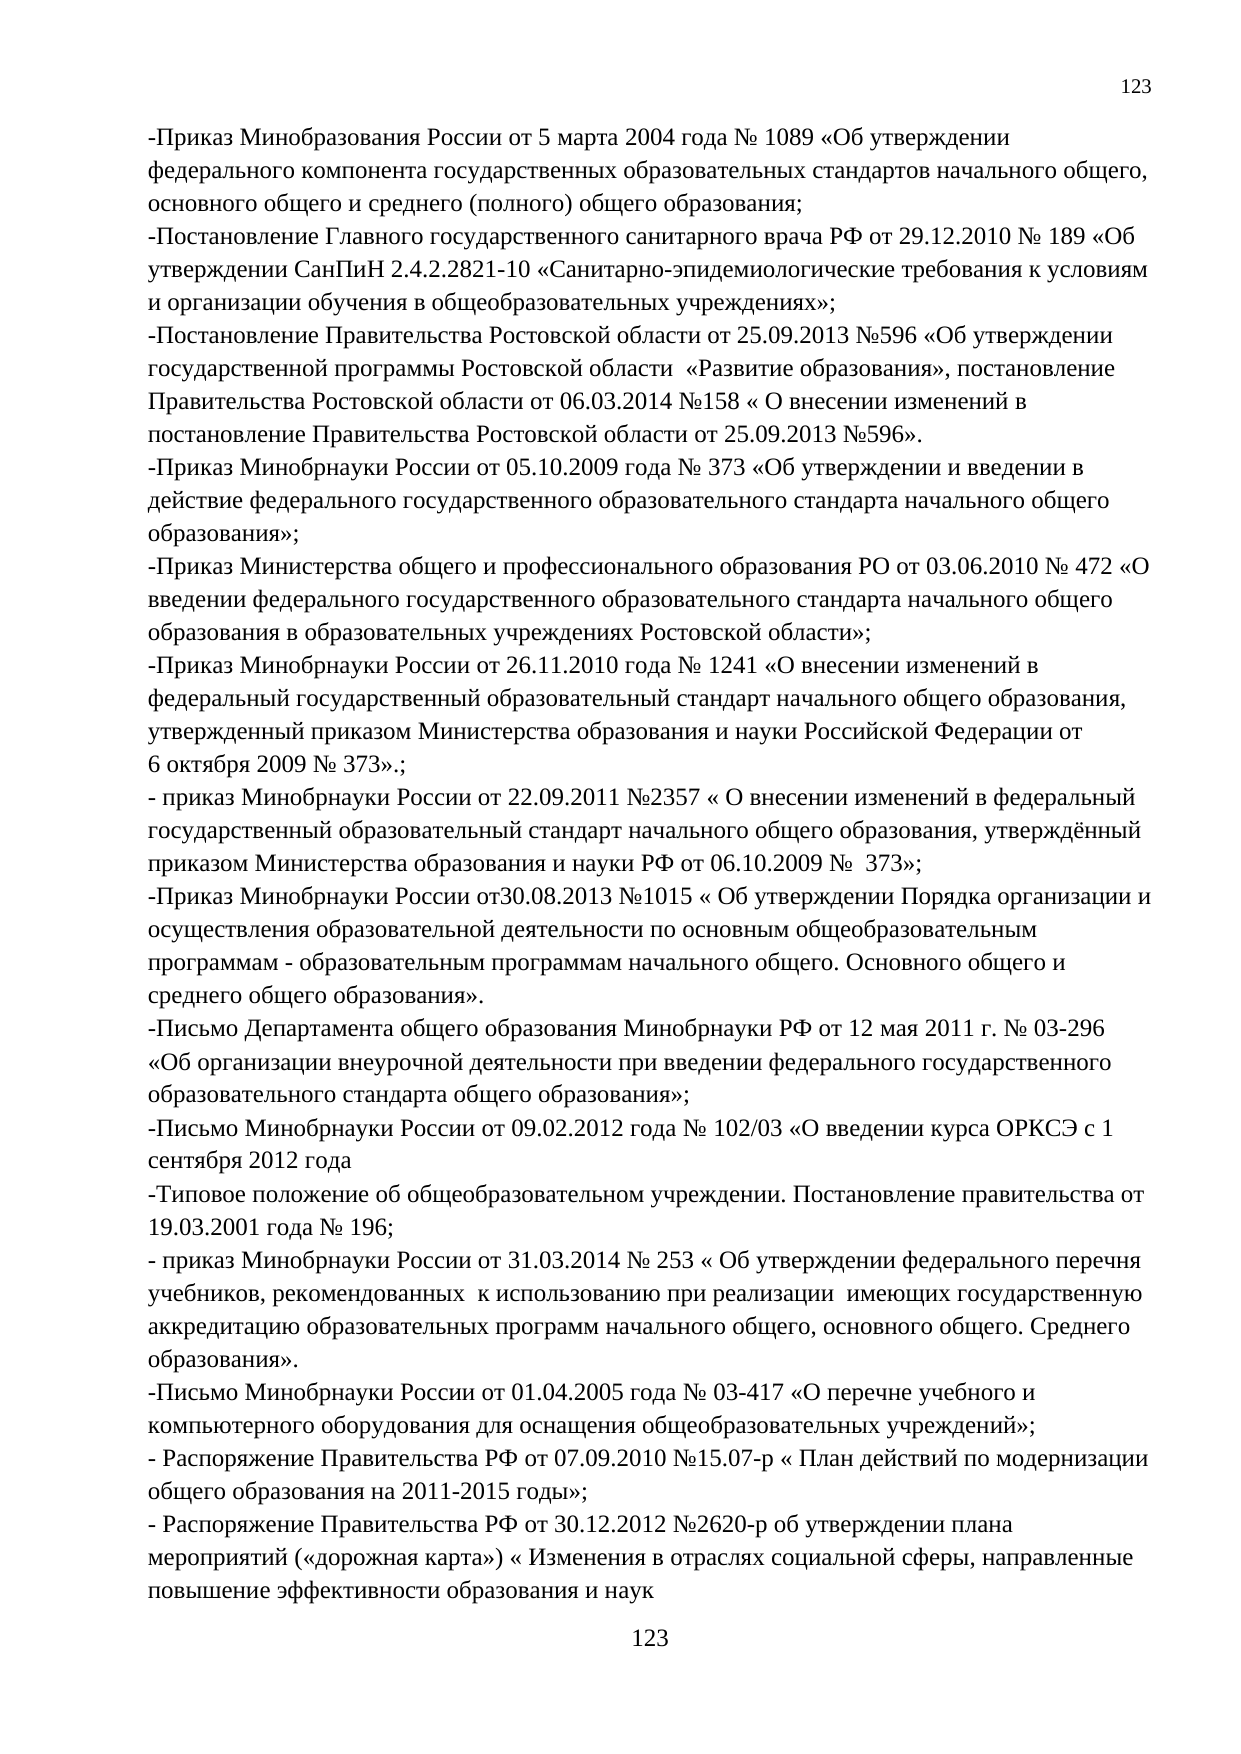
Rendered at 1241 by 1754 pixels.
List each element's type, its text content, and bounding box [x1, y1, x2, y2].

text - Распоряжение Правительства РФ от 07.09.2010 №15.07-р « План действий по модернизации общего образования на 2011-2015 годы»; [148, 1443, 1152, 1504]
text - Распоряжение Правительства РФ от 30.12.2012 №2620-р об утверждении плана мероприятий («дорожная карта») « Изменения в отраслях социальной сферы, направленные повышение эффективности образования и наук [148, 1509, 1152, 1604]
text -Постановление Правительства Ростовской области от 25.09.2013 №596 «Об утверждении государственной программы Ростовской области «Развитие образования», постановление Правительства Ростовской области от 06.03.2014 №158 « О внесении изменений в постановление Правительства Ростовской области от 25.09.2013 №596». [148, 320, 1152, 448]
text - приказ Минобрнауки России от 22.09.2011 №2357 « О внесении изменений в федеральный государственный образовательный стандарт начального общего образования, утверждённый приказом Министерства образования и науки РФ от 06.10.2009 № 373»; [148, 782, 1152, 877]
text -Приказ Минобрнауки России от30.08.2013 №1015 « Об утверждении Порядка организации и осуществления образовательной деятельности по основным общеобразовательным программам - образовательным программам начального общего. Основного общего и среднего общего образования». [148, 881, 1152, 1009]
text - приказ Минобрнауки России от 31.03.2014 № 253 « Об утверждении федерального перечня учебников, рекомендованных к использованию при реализации имеющих государственную аккредитацию образовательных программ начального общего, основного общего. Среднего образования». [148, 1245, 1152, 1372]
text -Приказ Минобразования России от 5 марта 2004 года № 1089 «Об утверждении федерального компонента государственных образовательных стандартов начального общего, основного общего и среднего (полного) общего образования; [148, 122, 1152, 217]
text -Приказ Минобрнауки России от 26.11.2010 года № 1241 «О внесении изменений в федеральный государственный образовательный стандарт начального общего образования, утвержденный приказом Министерства образования и науки Российской Федерации от 6 октября 2009 № 373».; [148, 650, 1152, 778]
text -Письмо Минобрнауки России от 01.04.2005 года № 03-417 «О перечне учебного и компьютерного оборудования для оснащения общеобразовательных учреждений»; [148, 1377, 1152, 1438]
text -Письмо Департамента общего образования Минобрнауки РФ от 12 мая . № 03-296 «Об организации внеурочной деятельности при введении федерального государственного образовательного стандарта общего образования»; [148, 1013, 1152, 1108]
text -Постановление Главного государственного санитарного врача РФ от 29.12.2010 № 189 «Об утверждении СанПиН 2.4.2.2821-10 «Санитарно-эпидемиологические требования к условиям и организации обучения в общеобразовательных учреждениях»; [148, 221, 1152, 316]
text -Приказ Минобрнауки России от 05.10.2009 года № 373 «Об утверждении и введении в действие федерального государственного образовательного стандарта начального общего образования»; [148, 452, 1152, 547]
text -Приказ Министерства общего и профессионального образования РО от 03.06.2010 № 472 «О введении федерального государственного образовательного стандарта начального общего образования в образовательных учреждениях Ростовской области»; [148, 551, 1152, 646]
text -Письмо Минобрнауки России от 09.02.2012 года № 102/03 «О введении курса ОРКСЭ с 1 сентября 2012 года [148, 1113, 1152, 1174]
text -Типовое положение об общеобразовательном учреждении. Постановление правительства от 19.03.2001 года № 196; [148, 1179, 1152, 1240]
